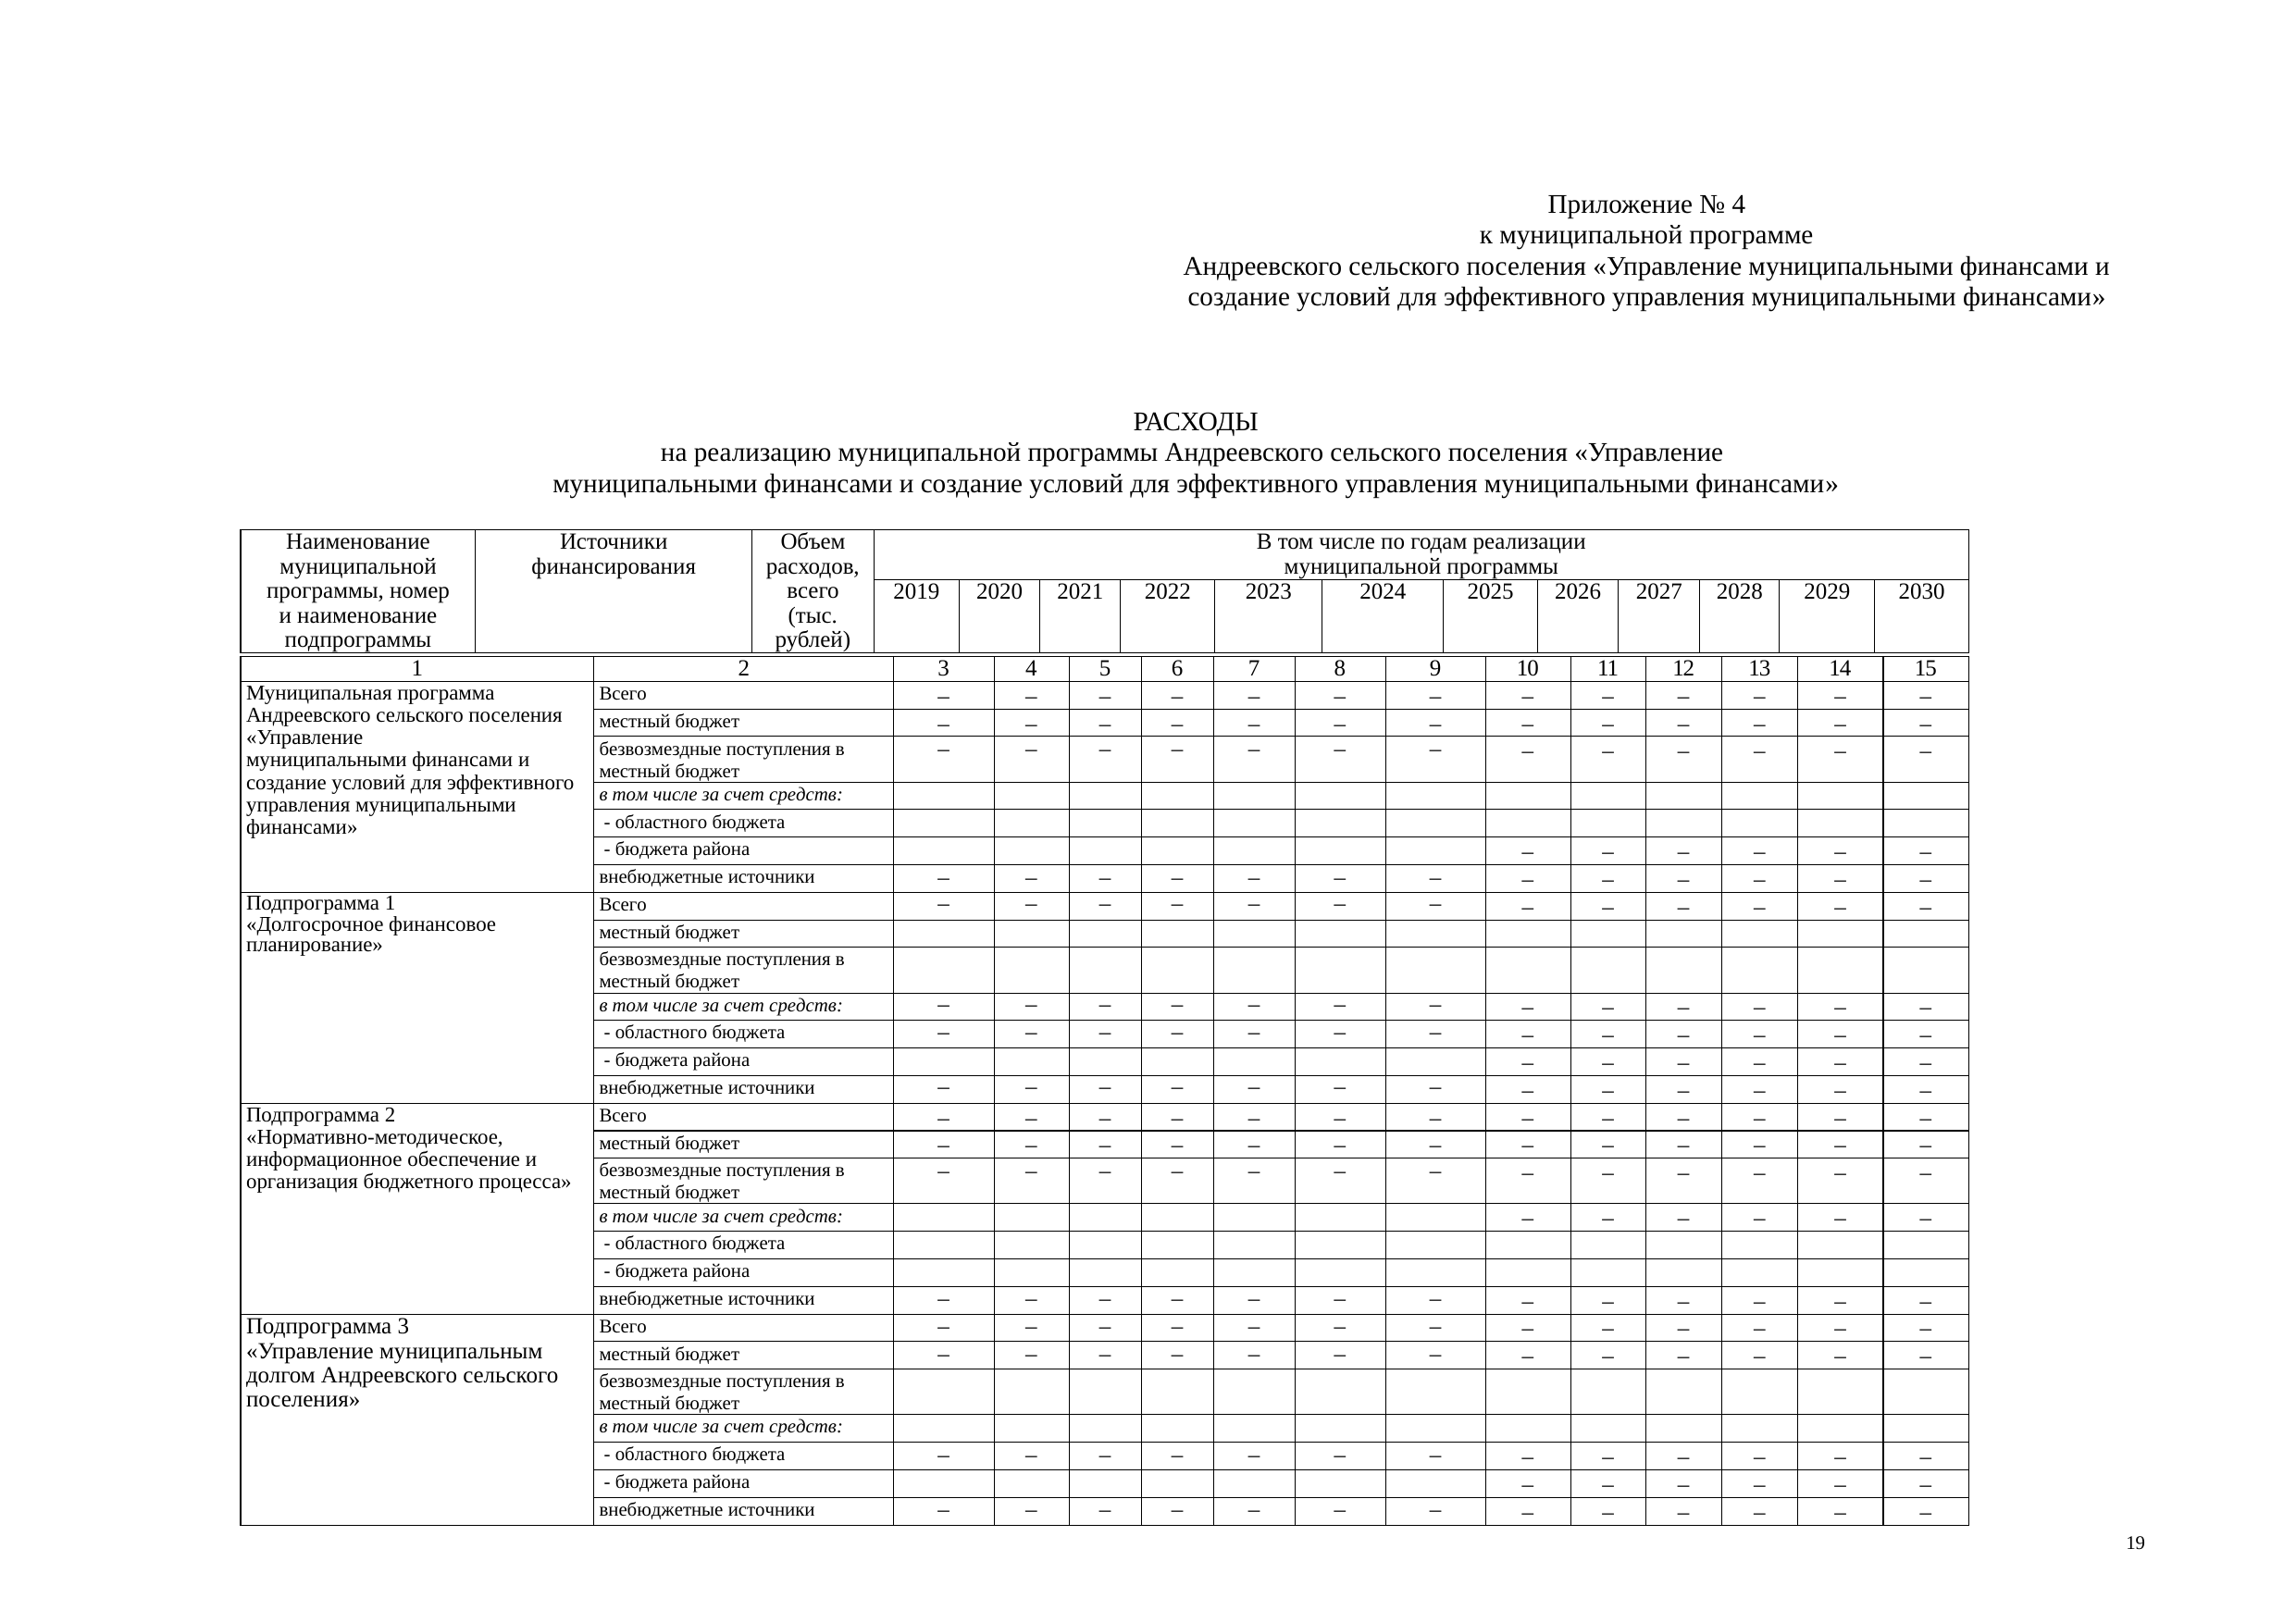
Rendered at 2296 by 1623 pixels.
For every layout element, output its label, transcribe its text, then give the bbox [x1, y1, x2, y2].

table_cell [894, 1415, 994, 1442]
table_cell [1646, 810, 1721, 836]
table_cell [1214, 921, 1295, 947]
table_cell [1070, 1204, 1141, 1231]
table_cell в том числе за счет средств: [594, 994, 893, 1020]
table_cell – [1214, 1158, 1295, 1203]
table_cell [894, 1369, 994, 1414]
table_cell 2022 [1121, 580, 1214, 652]
table_cell – [1296, 1158, 1385, 1203]
table_cell – [1386, 710, 1485, 736]
table_cell – [1070, 682, 1141, 709]
table_cell [1646, 1259, 1721, 1286]
table_cell безвозмездные поступления в местный бюджет [594, 737, 893, 781]
table_cell [1070, 1470, 1141, 1497]
table_cell – [1142, 893, 1213, 919]
table_cell [1142, 948, 1213, 992]
table_cell – [1571, 1076, 1645, 1103]
table_header В том числе по годам реализации муниципальной программы [875, 530, 1968, 579]
table_cell – [1798, 1076, 1882, 1103]
table_cell [1798, 1369, 1882, 1414]
table_cell [1722, 1369, 1797, 1414]
table_cell [1798, 1232, 1882, 1258]
table_cell – [1722, 837, 1797, 864]
table_cell – [1070, 865, 1141, 892]
table_cell – [1386, 1104, 1485, 1130]
table_cell – [1798, 1315, 1882, 1341]
table_cell – [1142, 1104, 1213, 1130]
table_header 12 [1646, 657, 1721, 681]
table_cell [1386, 1232, 1485, 1258]
table_cell – [1296, 865, 1385, 892]
table_cell – [995, 1076, 1069, 1103]
table_cell [1386, 837, 1485, 864]
table_cell – [1070, 1104, 1141, 1130]
table_cell - областного бюджета [594, 1232, 893, 1258]
table_cell [1296, 1259, 1385, 1286]
table_cell безвозмездные поступления в местный бюджет [594, 1158, 893, 1203]
table_header 7 [1214, 657, 1295, 681]
table_cell [1571, 948, 1645, 992]
table_cell [1296, 921, 1385, 947]
table_cell – [1571, 994, 1645, 1020]
table_cell – [1798, 1104, 1882, 1130]
table_cell [1214, 810, 1295, 836]
table_cell [894, 837, 994, 864]
table_cell – [1486, 837, 1570, 864]
table_cell - бюджета района [594, 1048, 893, 1075]
table_cell – [1386, 893, 1485, 919]
table_cell – [1386, 1076, 1485, 1103]
table_cell – [1486, 737, 1570, 781]
table_cell [1571, 783, 1645, 809]
table_cell [1884, 1259, 1968, 1286]
table_cell – [1070, 710, 1141, 736]
table_cell – [1798, 1204, 1882, 1231]
table_cell в том числе за счет средств: [594, 783, 893, 809]
table_cell – [1798, 1470, 1882, 1497]
table_cell – [1571, 1048, 1645, 1075]
table_cell – [1296, 1104, 1385, 1130]
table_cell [594, 1369, 893, 1414]
table_cell – [995, 994, 1069, 1020]
table_cell – [1142, 737, 1213, 781]
table_cell [1296, 948, 1385, 992]
table_cell – [1571, 837, 1645, 864]
table_cell [1486, 810, 1570, 836]
table_header 10 [1486, 657, 1570, 681]
table_cell – [1646, 1132, 1721, 1158]
table_cell – [1214, 865, 1295, 892]
table_cell – [1486, 1470, 1570, 1497]
table_cell [894, 1470, 994, 1497]
table_cell – [894, 1158, 994, 1203]
table_cell – [1386, 1443, 1485, 1469]
table_cell – [1722, 1498, 1797, 1524]
table_cell – [1884, 865, 1968, 892]
table_cell – [1142, 1498, 1213, 1524]
table_cell – [1142, 1158, 1213, 1203]
table_cell – [1798, 737, 1882, 781]
table_cell – [1884, 1021, 1968, 1047]
table_cell – [1296, 1498, 1385, 1524]
table_cell [995, 1204, 1069, 1231]
table_cell – [1884, 1342, 1968, 1369]
table_cell – [1646, 1048, 1721, 1075]
table_cell 2029 [1780, 580, 1874, 652]
table_cell – [1646, 1443, 1721, 1469]
table_cell 2023 [1215, 580, 1322, 652]
table_cell – [1486, 1132, 1570, 1158]
table_cell – [1571, 1132, 1645, 1158]
table_cell [894, 1048, 994, 1075]
table_cell [1722, 1232, 1797, 1258]
table_cell – [1722, 1470, 1797, 1497]
table_cell – [894, 994, 994, 1020]
table_cell – [894, 737, 994, 781]
table_cell – [1386, 1315, 1485, 1341]
table_cell – [995, 682, 1069, 709]
table_header 3 [894, 657, 994, 681]
table_cell [1142, 1259, 1213, 1286]
table_cell – [1722, 893, 1797, 919]
table_cell – [1884, 994, 1968, 1020]
table_cell [1142, 921, 1213, 947]
table_cell – [1571, 1104, 1645, 1130]
table_cell – [1798, 1048, 1882, 1075]
table_cell – [1798, 893, 1882, 919]
table_cell – [1142, 1132, 1213, 1158]
table_cell 2026 [1538, 580, 1618, 652]
table_cell [1142, 1204, 1213, 1231]
text Приложение № 4 [1148, 188, 2145, 218]
table_cell – [1722, 1132, 1797, 1158]
table_cell [1070, 1259, 1141, 1286]
table_cell [1142, 1048, 1213, 1075]
table_cell – [1884, 1315, 1968, 1341]
table_cell местный бюджет [594, 1132, 893, 1158]
table_cell – [1571, 1443, 1645, 1469]
table_cell – [894, 710, 994, 736]
table_cell – [1646, 737, 1721, 781]
text РАСХОДЫ [246, 405, 2145, 436]
table_cell [1571, 1259, 1645, 1286]
table_cell [1722, 921, 1797, 947]
table_cell – [1798, 1132, 1882, 1158]
table_header 4 [995, 657, 1069, 681]
table_cell – [1646, 1204, 1721, 1231]
table_cell [1296, 1369, 1385, 1414]
table_cell [1070, 810, 1141, 836]
table_cell внебюджетные источники [594, 1076, 893, 1103]
table_cell Подпрограмма 3 «Управление муниципальным долгом Андреевского сельского поселения» [242, 1315, 593, 1524]
table_cell – [1296, 893, 1385, 919]
table_cell – [1646, 837, 1721, 864]
table_cell [995, 1048, 1069, 1075]
table_cell – [1646, 1158, 1721, 1203]
table_cell [995, 1470, 1069, 1497]
table_cell – [1214, 1443, 1295, 1469]
table_cell – [1486, 1204, 1570, 1231]
table_cell – [1142, 1287, 1213, 1313]
table_cell – [1722, 1158, 1797, 1203]
table_cell 2028 [1700, 580, 1779, 652]
table_cell – [1296, 1443, 1385, 1469]
table_cell – [1486, 994, 1570, 1020]
table_cell – [1571, 1342, 1645, 1369]
table_cell – [1296, 1021, 1385, 1047]
table_cell – [1486, 865, 1570, 892]
table_cell – [995, 710, 1069, 736]
table_cell [1722, 783, 1797, 809]
table_cell 2024 [1322, 580, 1443, 652]
table_cell [995, 1259, 1069, 1286]
table_cell [1070, 837, 1141, 864]
table_cell – [1722, 1076, 1797, 1103]
table_cell – [995, 1132, 1069, 1158]
table_cell [1142, 1232, 1213, 1258]
table_cell – [1798, 1443, 1882, 1469]
table_cell [1214, 1470, 1295, 1497]
table_header Наименование муниципальной программы, номер и наименование подпрограммы [242, 530, 475, 652]
table_header 2 [594, 657, 893, 681]
table_header 11 [1571, 657, 1645, 681]
table_cell – [1070, 1342, 1141, 1369]
table_cell Всего [594, 1315, 893, 1341]
table_cell – [894, 1443, 994, 1469]
table_cell – [1884, 1158, 1968, 1203]
table_cell [1214, 837, 1295, 864]
table_cell – [1070, 994, 1141, 1020]
table_cell – [1884, 1470, 1968, 1497]
table_cell [1070, 1369, 1141, 1414]
table_cell – [1070, 1443, 1141, 1469]
table_cell – [1486, 1315, 1570, 1341]
table_cell [1798, 1259, 1882, 1286]
table_cell – [1386, 865, 1485, 892]
table_cell – [1386, 994, 1485, 1020]
table_cell в том числе за счет средств: [594, 1204, 893, 1231]
table_cell [1884, 1232, 1968, 1258]
table_cell - областного бюджета [594, 1443, 893, 1469]
table_cell [894, 1232, 994, 1258]
table_cell – [1798, 994, 1882, 1020]
table_cell – [894, 682, 994, 709]
table_cell [1386, 1415, 1485, 1442]
table_cell [1214, 1232, 1295, 1258]
table_cell – [1884, 1498, 1968, 1524]
table_cell – [1214, 893, 1295, 919]
table_cell – [995, 737, 1069, 781]
table_cell – [1214, 682, 1295, 709]
table_cell – [1884, 1048, 1968, 1075]
table_cell – [1070, 1076, 1141, 1103]
table_cell [995, 921, 1069, 947]
table_cell – [1486, 1287, 1570, 1313]
table_cell – [1296, 1315, 1385, 1341]
table_cell [995, 837, 1069, 864]
table_cell – [1722, 994, 1797, 1020]
table_cell – [1646, 1342, 1721, 1369]
table_cell [1486, 1369, 1570, 1414]
table_cell – [995, 865, 1069, 892]
table_cell [894, 1204, 994, 1231]
table_cell [894, 810, 994, 836]
table_cell – [1486, 893, 1570, 919]
table_cell – [1798, 1342, 1882, 1369]
table_cell – [1884, 737, 1968, 781]
table_cell [1884, 921, 1968, 947]
table_cell [1214, 1204, 1295, 1231]
table_cell [1571, 1369, 1645, 1414]
table_cell – [1486, 1342, 1570, 1369]
table_cell – [1798, 1498, 1882, 1524]
table_cell местный бюджет [594, 1342, 893, 1369]
table_cell – [995, 893, 1069, 919]
table_cell – [1798, 1287, 1882, 1313]
table_cell [1884, 948, 1968, 992]
table_cell – [1798, 682, 1882, 709]
table_cell [995, 783, 1069, 809]
table_cell [1884, 1369, 1968, 1414]
table_cell [1296, 1204, 1385, 1231]
table_cell безвозмездные поступления в местный бюджет [594, 948, 893, 992]
table_cell [1571, 1415, 1645, 1442]
table_cell [1798, 810, 1882, 836]
table_cell – [894, 1342, 994, 1369]
table_cell [1214, 948, 1295, 992]
table_cell – [995, 1443, 1069, 1469]
table_cell [1884, 783, 1968, 809]
table_cell [1296, 1415, 1385, 1442]
table_cell – [1798, 710, 1882, 736]
table_cell [1571, 921, 1645, 947]
table_cell – [1571, 865, 1645, 892]
table_cell [1486, 921, 1570, 947]
table_cell [1214, 1259, 1295, 1286]
table_cell 2025 [1444, 580, 1537, 652]
table_cell 2019 [875, 580, 959, 652]
table_cell – [1214, 1132, 1295, 1158]
table_cell [1214, 1369, 1295, 1414]
table_cell 2020 [960, 580, 1039, 652]
table_cell – [1571, 1470, 1645, 1497]
table_header 13 [1722, 657, 1797, 681]
table_cell [1214, 1415, 1295, 1442]
table_cell – [1486, 1158, 1570, 1203]
table_cell – [1722, 1048, 1797, 1075]
table_cell – [1296, 737, 1385, 781]
table_cell – [1646, 682, 1721, 709]
table_cell – [1571, 1315, 1645, 1341]
table_cell – [1722, 1443, 1797, 1469]
table_cell Муниципальная программа Андреевского сельского поселения «Управление муниципальными финансами и создание условий для эффективного управления муниципальными финансами» [242, 682, 593, 892]
table_cell [1798, 948, 1882, 992]
table_cell – [1070, 737, 1141, 781]
table_cell – [1142, 1315, 1213, 1341]
table_cell [1142, 810, 1213, 836]
table_cell [1070, 1048, 1141, 1075]
table_cell – [1571, 737, 1645, 781]
table_cell – [1142, 1443, 1213, 1469]
table_cell [995, 1415, 1069, 1442]
table_cell – [1142, 994, 1213, 1020]
table_cell – [894, 1287, 994, 1313]
table_cell – [1571, 893, 1645, 919]
table_cell – [1070, 1315, 1141, 1341]
table_cell – [1722, 1342, 1797, 1369]
table_cell – [1386, 1132, 1485, 1158]
table_header Объем расходов, всего (тыс. рублей) [752, 530, 874, 652]
table_cell [1486, 948, 1570, 992]
table_cell [1214, 783, 1295, 809]
table_cell – [1070, 1021, 1141, 1047]
table_cell [1296, 1470, 1385, 1497]
table_cell [1142, 783, 1213, 809]
table_cell [894, 1259, 994, 1286]
table_cell [1386, 1259, 1485, 1286]
table_cell - бюджета района [594, 1259, 893, 1286]
table_cell – [1214, 1315, 1295, 1341]
table_cell – [995, 1342, 1069, 1369]
table_cell 2030 [1875, 580, 1968, 652]
table_cell [1070, 921, 1141, 947]
table_cell – [1884, 1076, 1968, 1103]
table_cell – [1214, 994, 1295, 1020]
table_cell – [1386, 1498, 1485, 1524]
table_cell – [1571, 1498, 1645, 1524]
table_cell – [1296, 1287, 1385, 1313]
table_cell – [1486, 682, 1570, 709]
table_cell 2027 [1619, 580, 1699, 652]
table_cell – [894, 893, 994, 919]
table_cell Всего [594, 682, 893, 709]
table_cell – [995, 1104, 1069, 1130]
table_cell – [1722, 1104, 1797, 1130]
table_cell – [1798, 1021, 1882, 1047]
table_cell – [1214, 737, 1295, 781]
table_header 5 [1070, 657, 1141, 681]
table_cell – [995, 1287, 1069, 1313]
table_cell [1386, 1369, 1485, 1414]
table_cell [1798, 921, 1882, 947]
table_cell – [1142, 710, 1213, 736]
text к муниципальной программе [1148, 218, 2145, 250]
table_cell – [1646, 1498, 1721, 1524]
table_cell – [1214, 1498, 1295, 1524]
table_cell – [1646, 710, 1721, 736]
table_header 8 [1296, 657, 1385, 681]
table_header 1 [242, 657, 593, 681]
table_cell [1722, 810, 1797, 836]
table_cell – [1486, 1104, 1570, 1130]
table_cell – [1142, 865, 1213, 892]
table_cell – [1646, 1315, 1721, 1341]
table_cell – [1070, 1132, 1141, 1158]
table_cell – [1571, 1287, 1645, 1313]
table_cell – [1214, 1287, 1295, 1313]
table_cell – [894, 1132, 994, 1158]
table_cell – [1486, 1443, 1570, 1469]
table_cell – [1386, 1342, 1485, 1369]
table_cell – [1142, 1021, 1213, 1047]
table_cell – [1296, 1132, 1385, 1158]
table_cell – [1722, 682, 1797, 709]
table_cell – [1070, 1158, 1141, 1203]
table_cell – [995, 1498, 1069, 1524]
table_cell – [894, 1315, 994, 1341]
table_cell [1486, 783, 1570, 809]
table_cell [1142, 1369, 1213, 1414]
table_header 15 [1884, 657, 1968, 681]
table_cell – [1798, 837, 1882, 864]
table_cell – [894, 1021, 994, 1047]
table_cell [1722, 948, 1797, 992]
table_cell – [1214, 1076, 1295, 1103]
table_cell [1070, 1232, 1141, 1258]
table_cell [1386, 1048, 1485, 1075]
table_cell - бюджета района [594, 1470, 893, 1497]
table_cell [1296, 1048, 1385, 1075]
table_cell местный бюджет [594, 710, 893, 736]
table_cell – [1722, 737, 1797, 781]
text Андреевского сельского поселения «Управление муниципальными финансами и создание условий для эффективного управления муниципальными финансами» [1148, 250, 2145, 312]
table_cell – [894, 865, 994, 892]
table_cell – [1296, 1342, 1385, 1369]
table_cell – [1386, 1287, 1485, 1313]
table_cell – [1646, 1470, 1721, 1497]
table_cell [1646, 1415, 1721, 1442]
table_cell – [995, 1158, 1069, 1203]
table_cell – [1798, 865, 1882, 892]
table_cell – [894, 1076, 994, 1103]
table_cell – [1571, 710, 1645, 736]
table_cell – [1571, 682, 1645, 709]
table_cell [1884, 810, 1968, 836]
table_cell – [1486, 1076, 1570, 1103]
table_cell – [1646, 1021, 1721, 1047]
table_cell – [1070, 1287, 1141, 1313]
table_cell [1646, 948, 1721, 992]
table_cell – [1386, 682, 1485, 709]
table_cell – [1884, 682, 1968, 709]
table_cell Подпрограмма 2 «Нормативно-методическое, информационное обеспечение и организация бюджетного процесса» [242, 1104, 593, 1313]
table_cell 2021 [1040, 580, 1120, 652]
table_cell – [1296, 994, 1385, 1020]
table_cell Подпрограмма 1 «Долгосрочное финансовое планирование» [242, 893, 593, 1103]
table_cell [1296, 810, 1385, 836]
table_cell [1386, 783, 1485, 809]
table_cell – [1646, 893, 1721, 919]
table_cell – [1296, 710, 1385, 736]
text на реализацию муниципальной программы Андреевского сельского поселения «Управление муниципальными финансами и создание условий для эффективного управления муниципальными финансами» [246, 436, 2145, 498]
table_cell [1571, 1232, 1645, 1258]
table_cell – [1884, 893, 1968, 919]
table_cell – [1571, 1204, 1645, 1231]
table_cell Всего [594, 1104, 893, 1130]
table_cell - областного бюджета [594, 1021, 893, 1047]
table_cell – [894, 1104, 994, 1130]
table_cell – [1646, 1287, 1721, 1313]
table_cell внебюджетные источники [594, 865, 893, 892]
table_header 6 [1142, 657, 1213, 681]
table_cell – [1722, 1204, 1797, 1231]
table_cell – [1884, 1287, 1968, 1313]
table_cell [1486, 1259, 1570, 1286]
table_cell [1646, 1369, 1721, 1414]
table_cell [1884, 1415, 1968, 1442]
table_cell – [1884, 1104, 1968, 1130]
table_cell [1386, 948, 1485, 992]
table_cell - областного бюджета [594, 810, 893, 836]
table_cell – [1386, 737, 1485, 781]
table_cell [995, 948, 1069, 992]
table_cell – [1884, 1132, 1968, 1158]
table_cell – [1486, 1021, 1570, 1047]
table_cell – [1571, 1158, 1645, 1203]
table_cell – [1646, 1076, 1721, 1103]
table_cell [995, 1232, 1069, 1258]
table_cell [1296, 1232, 1385, 1258]
table_cell [894, 921, 994, 947]
table_cell местный бюджет [594, 921, 893, 947]
table_cell [1296, 837, 1385, 864]
table_cell [1722, 1415, 1797, 1442]
table_cell [1486, 1232, 1570, 1258]
table_cell [1070, 1415, 1141, 1442]
table_header Источники финансирования [476, 530, 751, 652]
table_cell [1646, 921, 1721, 947]
table_cell [995, 1369, 1069, 1414]
table_cell – [1142, 1342, 1213, 1369]
table_cell [1386, 810, 1485, 836]
table_cell внебюджетные источники [594, 1498, 893, 1524]
table_cell [1214, 1048, 1295, 1075]
table_cell – [1646, 994, 1721, 1020]
table_cell – [1070, 1498, 1141, 1524]
table_cell [1070, 948, 1141, 992]
table_cell – [1646, 865, 1721, 892]
table_cell – [1884, 1443, 1968, 1469]
table_cell [1386, 1470, 1485, 1497]
table_cell - бюджета района [594, 837, 893, 864]
table_cell – [1722, 1315, 1797, 1341]
table_cell – [1486, 1048, 1570, 1075]
table_cell – [1214, 710, 1295, 736]
table_cell – [1571, 1021, 1645, 1047]
table_cell – [1386, 1158, 1485, 1203]
table_cell – [1142, 682, 1213, 709]
table_cell [1571, 810, 1645, 836]
table_cell [1646, 783, 1721, 809]
table_cell [894, 783, 994, 809]
table_cell – [1722, 710, 1797, 736]
table_cell – [1646, 1104, 1721, 1130]
table_cell в том числе за счет средств: [594, 1415, 893, 1442]
table_cell – [1070, 893, 1141, 919]
table_cell – [1722, 1021, 1797, 1047]
table_cell – [995, 1315, 1069, 1341]
table_cell [1798, 783, 1882, 809]
table_cell – [894, 1498, 994, 1524]
table_cell – [1214, 1021, 1295, 1047]
table_cell Всего [594, 893, 893, 919]
table_cell – [1296, 1076, 1385, 1103]
table_cell – [1486, 1498, 1570, 1524]
table_cell [1070, 783, 1141, 809]
table_cell [1722, 1259, 1797, 1286]
table_cell [894, 948, 994, 992]
table_cell [1386, 921, 1485, 947]
table_cell внебюджетные источники [594, 1287, 893, 1313]
table_cell [995, 810, 1069, 836]
table_cell [1798, 1415, 1882, 1442]
table_cell [1296, 783, 1385, 809]
table_cell – [1486, 710, 1570, 736]
table_cell – [1142, 1076, 1213, 1103]
table_cell – [1214, 1342, 1295, 1369]
table_cell [1386, 1204, 1485, 1231]
table_cell – [1296, 682, 1385, 709]
table_cell – [1722, 1287, 1797, 1313]
table_cell [1142, 1470, 1213, 1497]
table_cell [1142, 837, 1213, 864]
table_header 14 [1798, 657, 1882, 681]
table_header 9 [1386, 657, 1485, 681]
table_cell – [1884, 837, 1968, 864]
table_cell – [1798, 1158, 1882, 1203]
table_cell – [1884, 1204, 1968, 1231]
table_cell [1486, 1415, 1570, 1442]
table_cell [1646, 1232, 1721, 1258]
table_cell – [1386, 1021, 1485, 1047]
table_cell – [995, 1021, 1069, 1047]
table_cell – [1884, 710, 1968, 736]
table_cell [1142, 1415, 1213, 1442]
table_cell – [1214, 1104, 1295, 1130]
table_cell – [1722, 865, 1797, 892]
